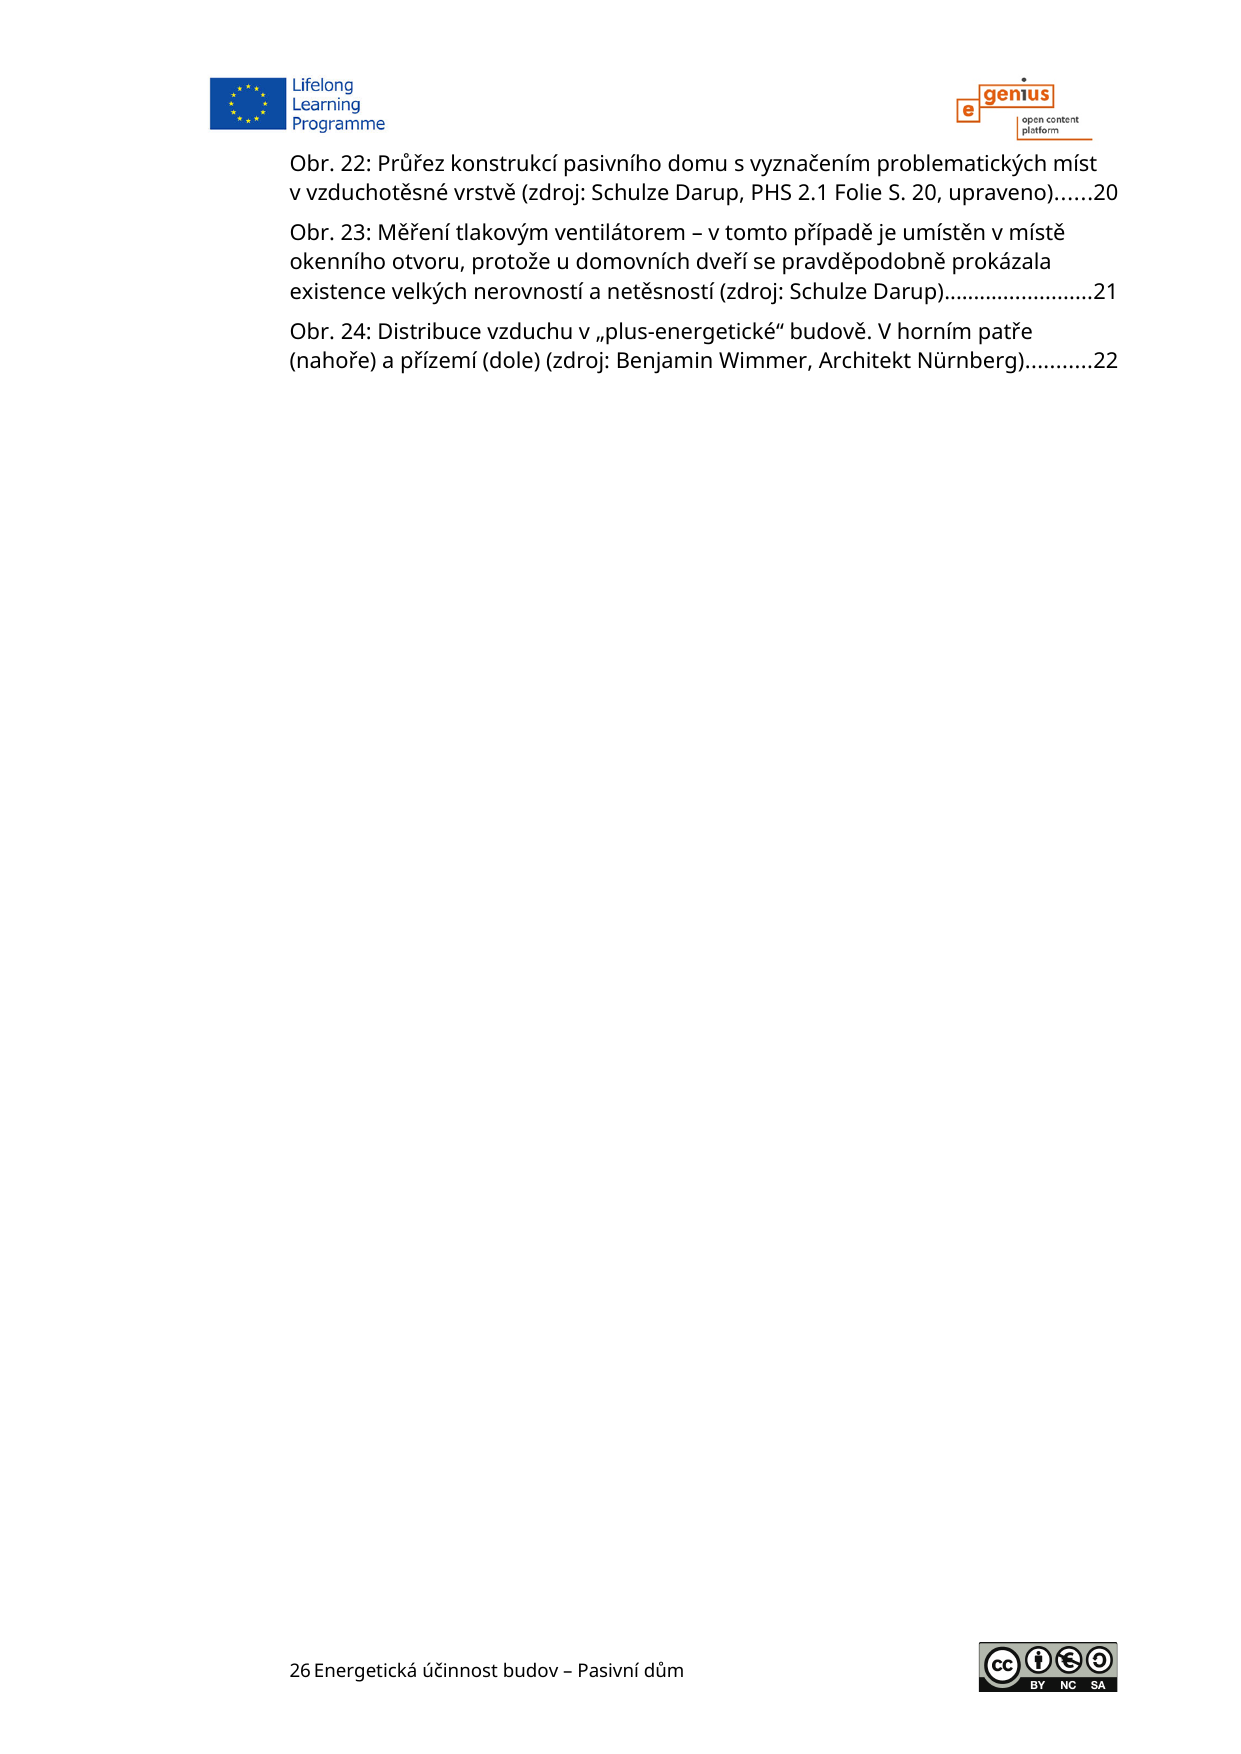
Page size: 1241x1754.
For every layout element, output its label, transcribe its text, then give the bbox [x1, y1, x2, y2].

picture [203, 70, 401, 148]
picture [978, 1642, 1118, 1692]
picture [946, 70, 1106, 148]
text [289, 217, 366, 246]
text Obr. 24: Distribuce vzduchu v „plus-energetické“ budově. V horním patře (nahoře) a přízemí (dole) (zdroj: Benjamin Wimmer, Architekt Nürnberg) 22 [289, 316, 1119, 374]
text Obr. 23: Měření tlakovým ventilátorem – v tomto případě je umístěn v místě okenního otvoru, protože u domovních dveří se pravděpodobně prokázala existence velkých nerovností a netěsností (zdroj: Schulze Darup) 21 [944, 217, 1119, 305]
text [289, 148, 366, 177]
